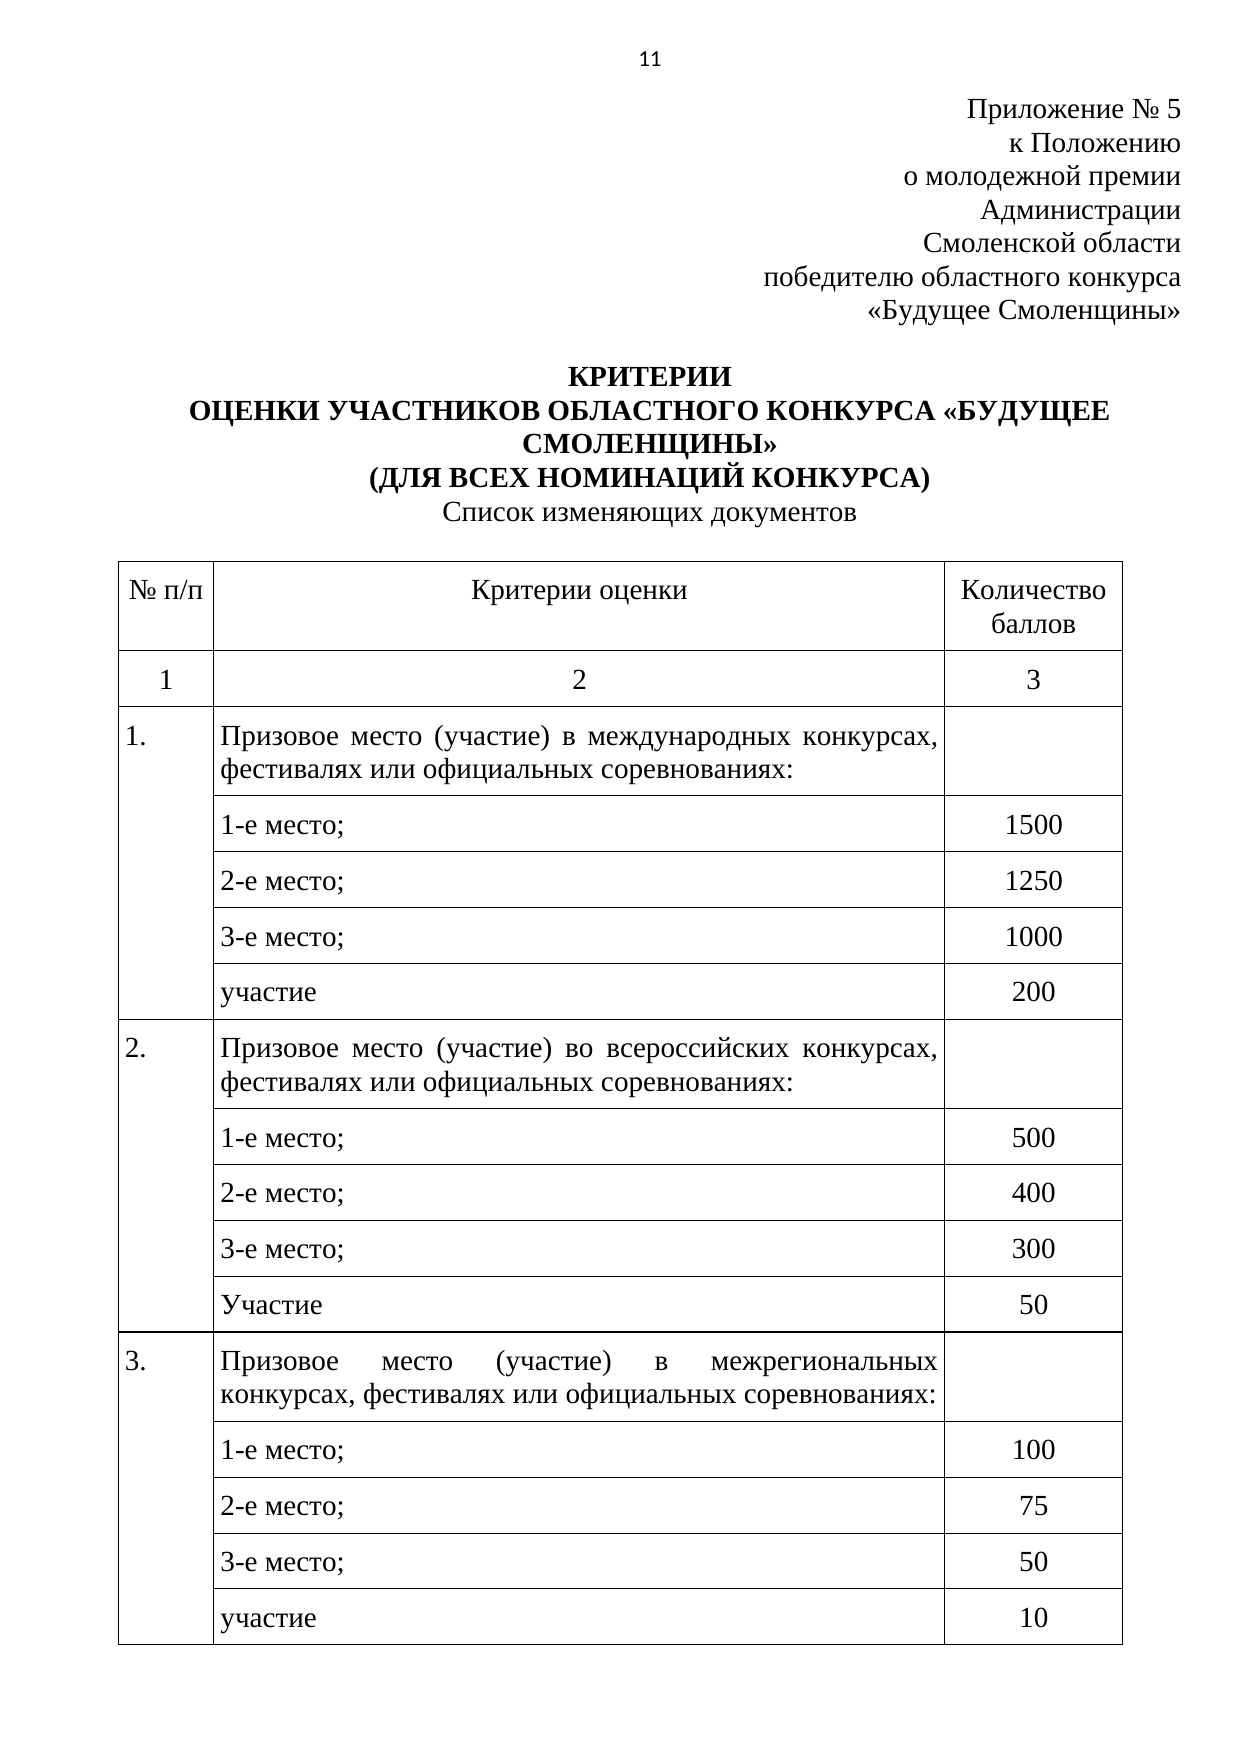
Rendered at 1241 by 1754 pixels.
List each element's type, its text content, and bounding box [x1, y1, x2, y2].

table_cell 1-е место; [214, 1109, 944, 1164]
table_cell 1250 [945, 852, 1122, 907]
table_cell 50 [945, 1534, 1122, 1588]
text Приложение № 5 [118, 91, 1181, 125]
text Список изменяющих документов [118, 494, 1181, 527]
table_cell 500 [945, 1109, 1122, 1164]
table_cell 3-е место; [214, 1534, 944, 1588]
title КРИТЕРИИ [118, 359, 1181, 393]
table_cell 1 [119, 651, 213, 706]
title ОЦЕНКИ УЧАСТНИКОВ ОБЛАСТНОГО КОНКУРСА «БУДУЩЕЕ СМОЛЕНЩИНЫ» [118, 393, 1181, 460]
table_cell Призовое место (участие) в международных конкурсах, фестивалях или официальных соревнованиях: [214, 707, 944, 795]
table_cell 200 [945, 964, 1122, 1019]
table_cell 100 [945, 1422, 1122, 1477]
table_cell 1000 [945, 908, 1122, 963]
table_cell [945, 1020, 1122, 1108]
table_header Количество баллов [945, 562, 1122, 650]
table_cell участие [214, 964, 944, 1019]
table_cell 300 [945, 1221, 1122, 1276]
table_cell 75 [945, 1478, 1122, 1532]
table_cell 2-е место; [214, 852, 944, 907]
table_cell 3-е место; [214, 1221, 944, 1276]
text «Будущее Смоленщины» [118, 292, 1181, 326]
table_cell 2-е место; [214, 1478, 944, 1532]
table_cell Участие [214, 1277, 944, 1331]
table_cell [945, 707, 1122, 795]
table_cell 1500 [945, 796, 1122, 851]
table_cell участие [214, 1589, 944, 1644]
table_header № п/п [119, 562, 213, 650]
table_cell 2 [214, 651, 944, 706]
text к Положению [118, 125, 1181, 158]
table_cell 2. [119, 1020, 213, 1331]
table_cell 50 [945, 1277, 1122, 1331]
table_cell 10 [945, 1589, 1122, 1644]
table_cell 3 [945, 651, 1122, 706]
text Администрации [118, 192, 1181, 225]
text Смоленской области [118, 225, 1181, 259]
table_cell 1-е место; [214, 796, 944, 851]
table_cell 2-е место; [214, 1165, 944, 1220]
table_cell 3. [119, 1333, 213, 1644]
table_header Критерии оценки [214, 562, 944, 650]
table_cell [945, 1333, 1122, 1421]
title (ДЛЯ ВСЕХ НОМИНАЦИЙ КОНКУРСА) [118, 460, 1181, 494]
table_cell 1. [119, 707, 213, 1019]
text победителю областного конкурса [118, 259, 1181, 292]
table_cell Призовое место (участие) в межрегиональных конкурсах, фестивалях или официальных соревнованиях: [214, 1333, 944, 1421]
table_cell 1-е место; [214, 1422, 944, 1477]
table_cell 3-е место; [214, 908, 944, 963]
table_cell 400 [945, 1165, 1122, 1220]
table_cell Призовое место (участие) во всероссийских конкурсах, фестивалях или официальных соревнованиях: [214, 1020, 944, 1108]
text о молодежной премии [118, 158, 1181, 192]
